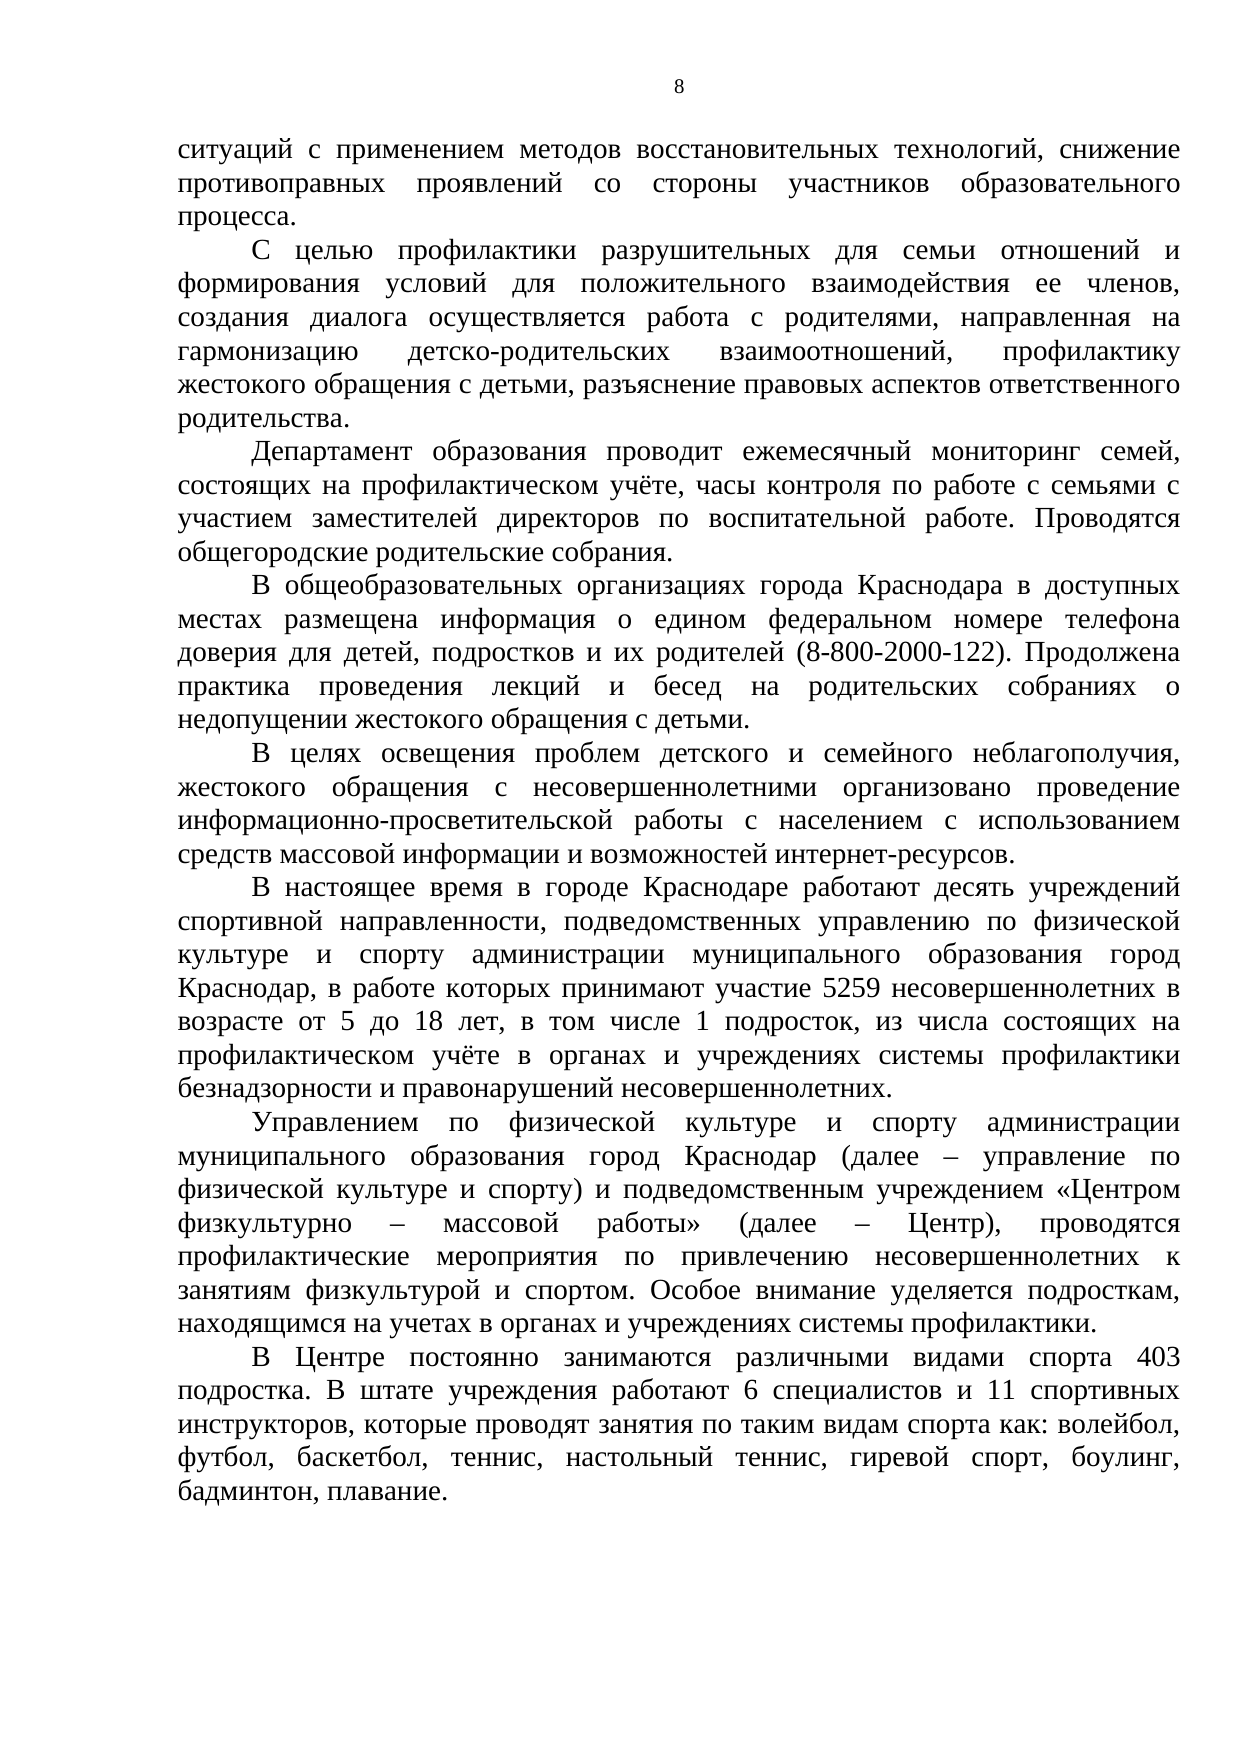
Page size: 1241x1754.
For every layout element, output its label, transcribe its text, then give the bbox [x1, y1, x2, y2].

text В целях освещения проблем детского и семейного неблагополучия, жестокого обращения с несовершеннолетними организовано проведение информационно-просветительской работы с населением с использованием средств массовой информации и возможностей интернет-ресурсов. [177, 735, 1181, 869]
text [177, 131, 1181, 232]
text Управлением по физической культуре и спорту администрации муниципального образования город Краснодар (далее – управление по физической культуре и спорту) и подведомственным учреждением «Центром физкультурно – массовой работы» (далее – Центр), проводятся профилактические мероприятия по привлечению несовершеннолетних к занятиям физкультурой и спортом. Особое внимание уделяется подросткам, находящимся на учетах в органах и учреждениях системы профилактики. [177, 1104, 1181, 1339]
text С целью профилактики разрушительных для семьи отношений и формирования условий для положительного взаимодействия ее членов, создания диалога осуществляется работа с родителями, направленная на гармонизацию детско-родительских взаимоотношений, профилактику жестокого обращения с детьми, разъяснение правовых аспектов ответственного родительства. [177, 232, 1181, 433]
text В общеобразовательных организациях города Краснодара в доступных местах размещена информация о едином федеральном номере телефона доверия для детей, подростков и их родителей (8-800-2000-122). Продолжена практика проведения лекций и бесед на родительских собраниях о недопущении жестокого обращения с детьми. [177, 567, 1181, 735]
text В настоящее время в городе Краснодаре работают десять учреждений спортивной направленности, подведомственных управлению по физической культуре и спорту администрации муниципального образования город Краснодар, в работе которых принимают участие 5259 несовершеннолетних в возрасте от 5 до 18 лет, в том числе 1 подросток, из числа состоящих на профилактическом учёте в органах и учреждениях системы профилактики безнадзорности и правонарушений несовершеннолетних. [177, 869, 1181, 1104]
text Департамент образования проводит ежемесячный мониторинг семей, состоящих на профилактическом учёте, часы контроля по работе с семьями с участием заместителей директоров по воспитательной работе. Проводятся общегородские родительские собрания. [177, 433, 1181, 567]
text В Центре постоянно занимаются различными видами спорта 403 подростка. В штате учреждения работают 6 специалистов и 11 спортивных инструкторов, которые проводят занятия по таким видам спорта как: волейбол, футбол, баскетбол, теннис, настольный теннис, гиревой спорт, боулинг, бадминтон, плавание. [177, 1339, 1181, 1571]
